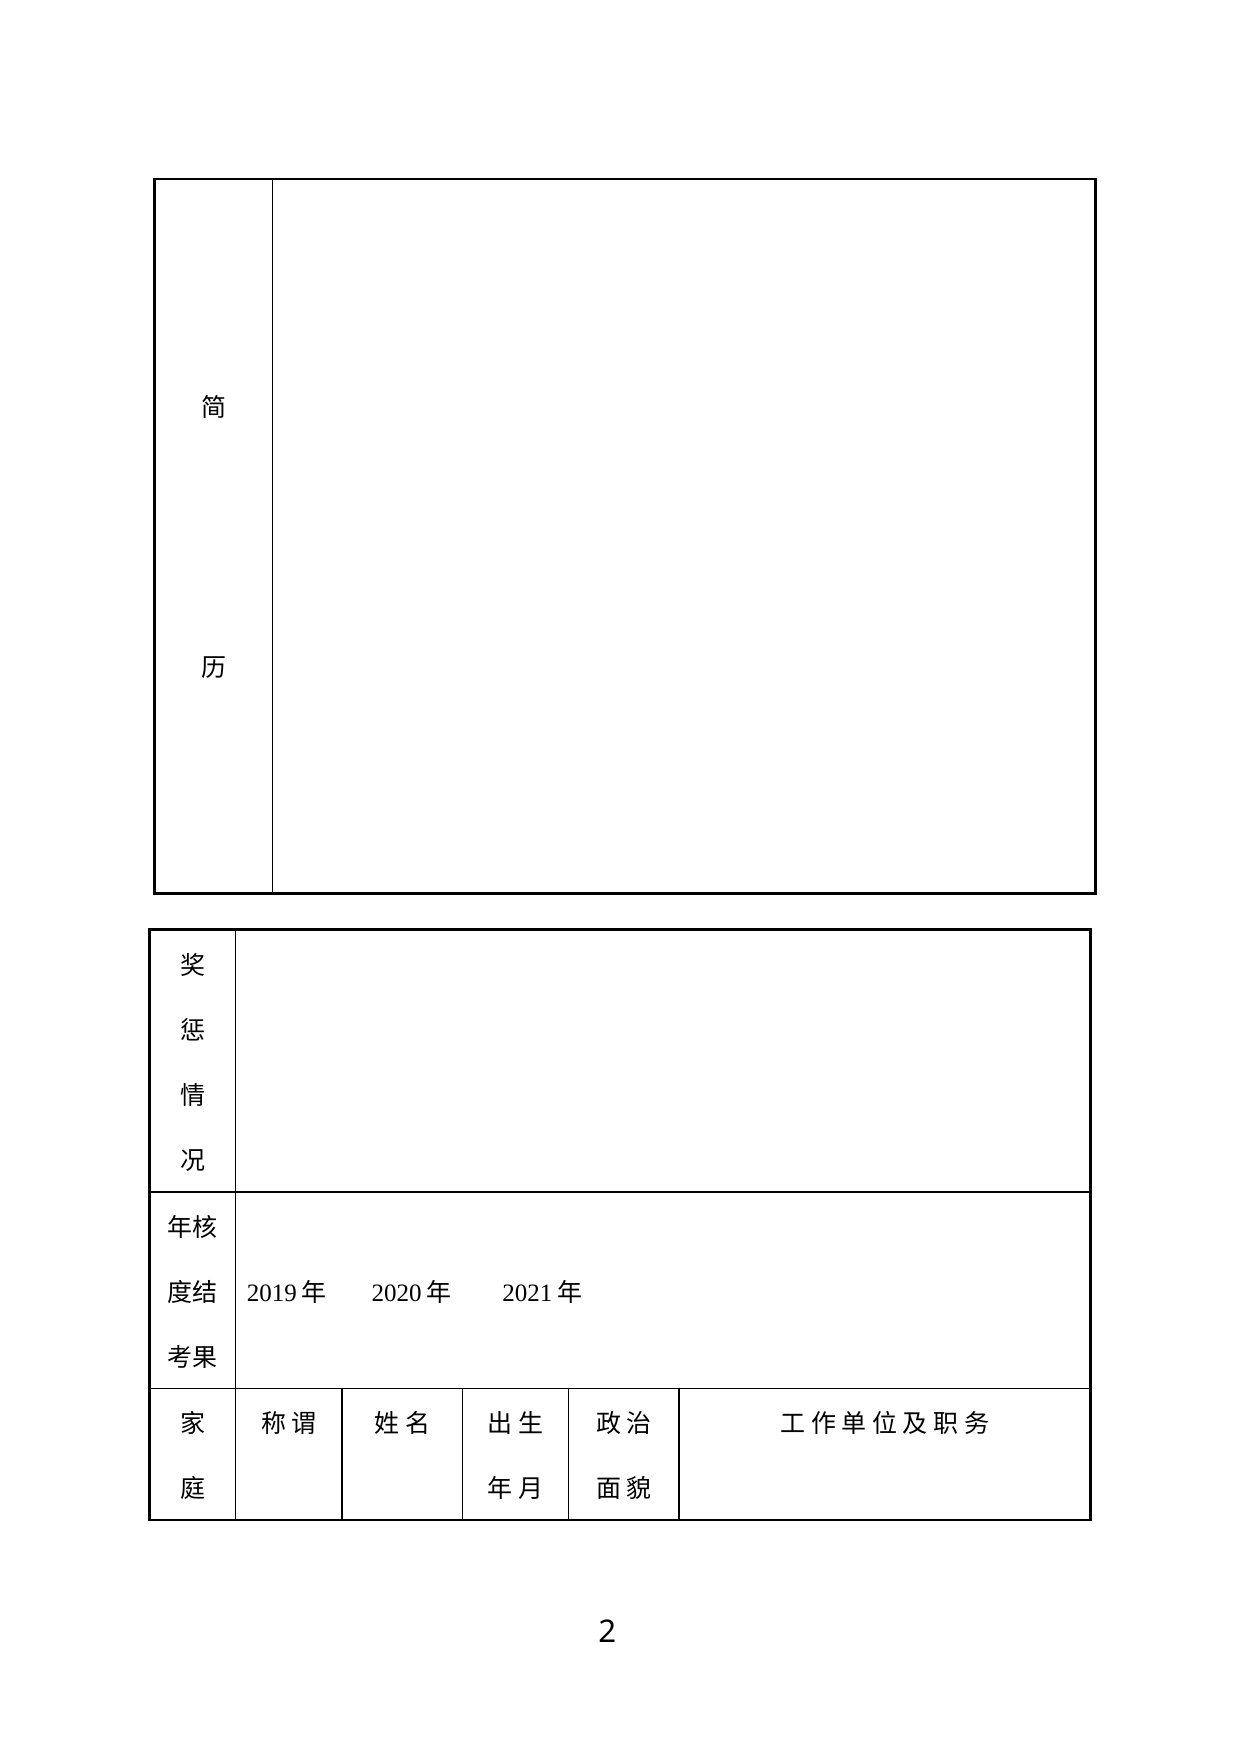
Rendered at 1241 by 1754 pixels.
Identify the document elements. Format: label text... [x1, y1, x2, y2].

table_cell 年核 度结 考果 [151, 1193, 235, 1388]
table_cell 称 谓 [236, 1389, 341, 1519]
table_cell 出 生 年 月 [463, 1389, 568, 1519]
table_cell 简 历 [156, 180, 272, 892]
table_header 奖 惩 情 况 [151, 931, 235, 1191]
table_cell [151, 1389, 235, 1519]
table_cell 工 作 单 位 及 职 务 [680, 1389, 1089, 1519]
table_cell [273, 180, 1094, 892]
table_cell 姓 名 [343, 1389, 462, 1519]
table_header [236, 931, 1089, 1191]
table_cell 2019年 2020年 2021年 [236, 1193, 1089, 1388]
table_cell 政 治 面 貌 [569, 1389, 678, 1519]
